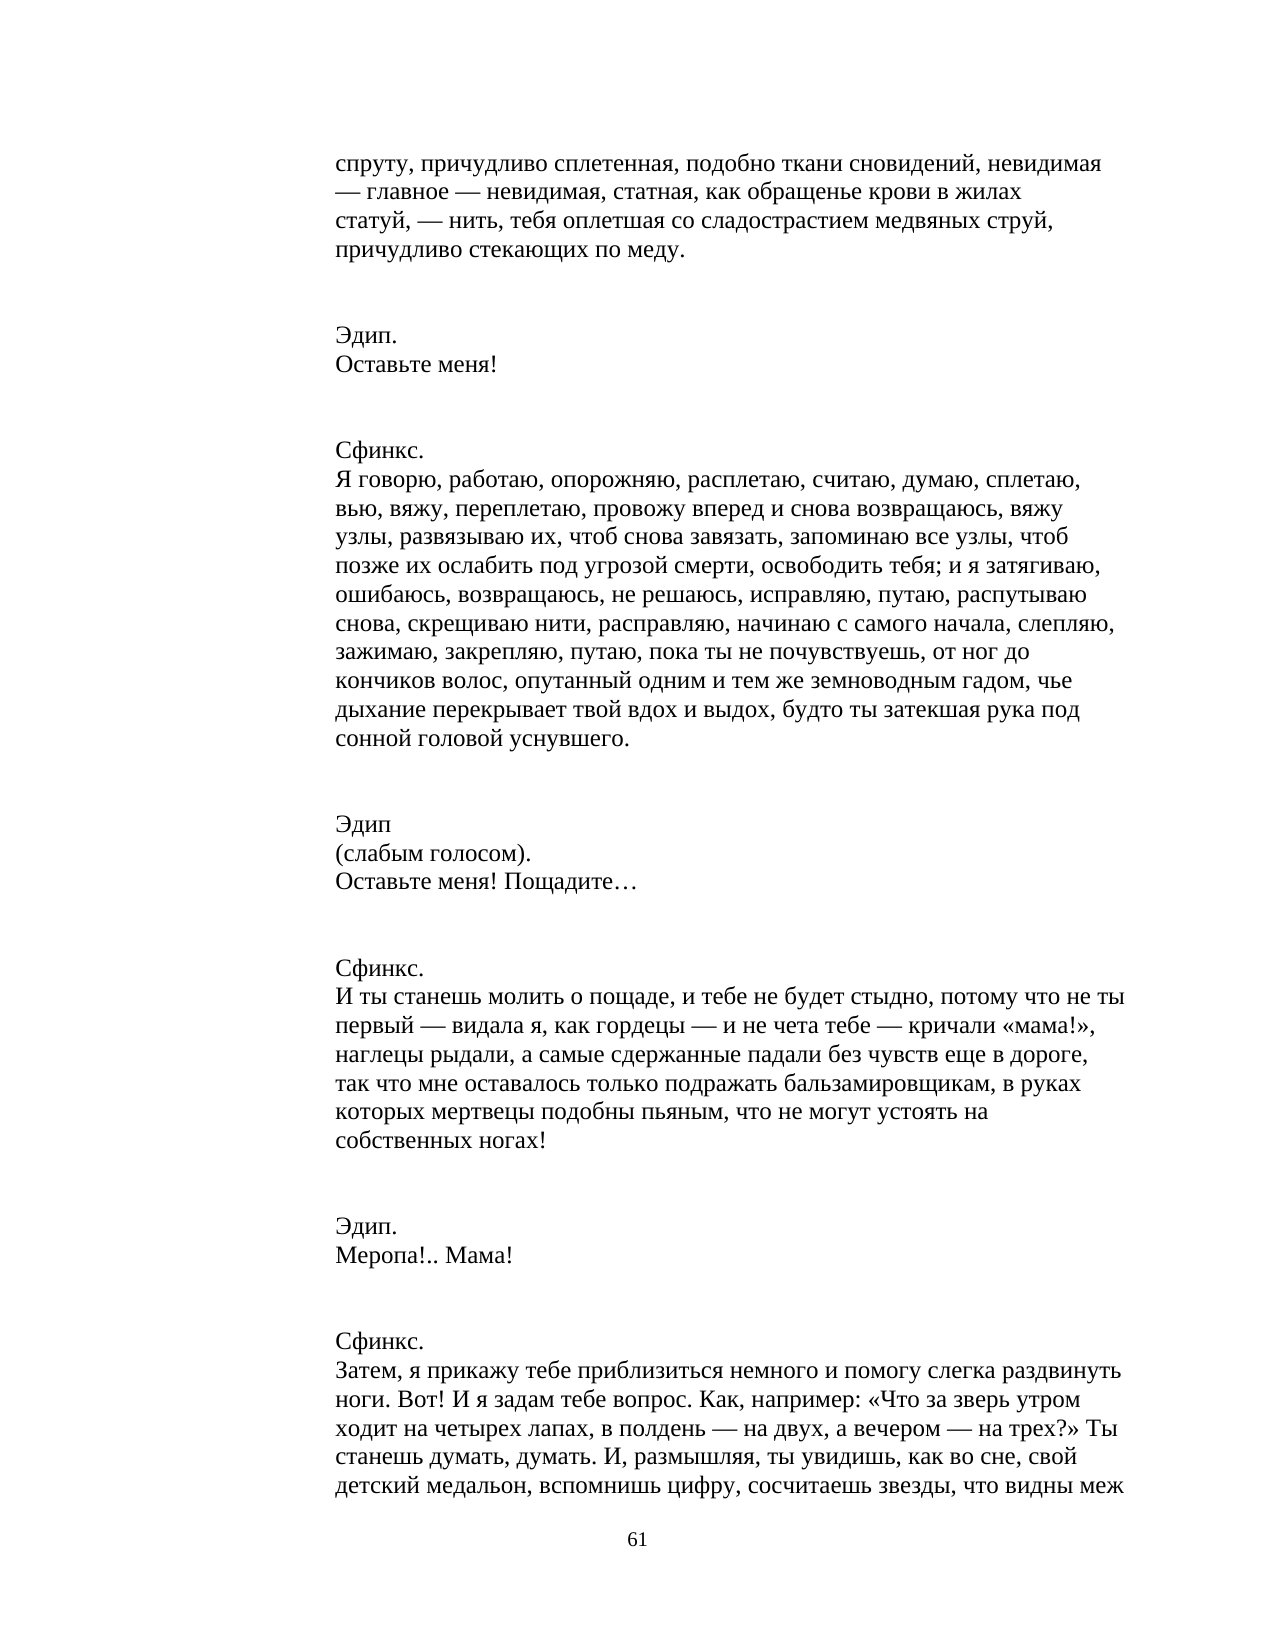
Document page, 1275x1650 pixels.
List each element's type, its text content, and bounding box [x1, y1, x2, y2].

text Эдип [335, 809, 1127, 838]
text Оставьте меня! [335, 349, 1127, 378]
text Сфинкс. [335, 435, 1127, 464]
text Эдип. [335, 320, 1127, 349]
text Меропа!.. Мама! [335, 1240, 1127, 1269]
text Я говорю, работаю, опорожняю, расплетаю, считаю, думаю, сплетаю, вью, вяжу, переплетаю, провожу вперед и снова возвращаюсь, вяжу узлы, развязываю их, чтоб снова завязать, запоминаю все узлы, чтоб позже их ослабить под угрозой смерти, освободить тебя; и я затягиваю, ошибаюсь, возвращаюсь, не решаюсь, исправляю, путаю, распутываю снова, скрещиваю нити, расправляю, начинаю с самого начала, слепляю, зажимаю, закрепляю, путаю, пока ты не почувствуешь, от ног до кончиков волос, опутанный одним и тем же земноводным гадом, чье дыхание перекрывает твой вдох и выдох, будто ты затекшая рука под сонной головой уснувшего. [335, 464, 1127, 751]
text Эдип. [335, 1211, 1127, 1240]
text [335, 1355, 1127, 1499]
text Оставьте меня! Пощадите… [335, 866, 1127, 895]
text И ты станешь молить о пощаде, и тебе не будет стыдно, потому что не ты первый — видала я, как гордецы — и не чета тебе — кричали «мама!», наглецы рыдали, а самые сдержанные падали без чувств еще в дороге, так что мне оставалось только подражать бальзамировщикам, в руках которых мертвецы подобны пьяным, что не могут устоять на собственных ногах! [335, 981, 1127, 1154]
text Сфинкс. [335, 1326, 1127, 1355]
text (слабым голосом). [335, 838, 1127, 866]
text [335, 148, 1127, 263]
text Сфинкс. [335, 953, 1127, 981]
